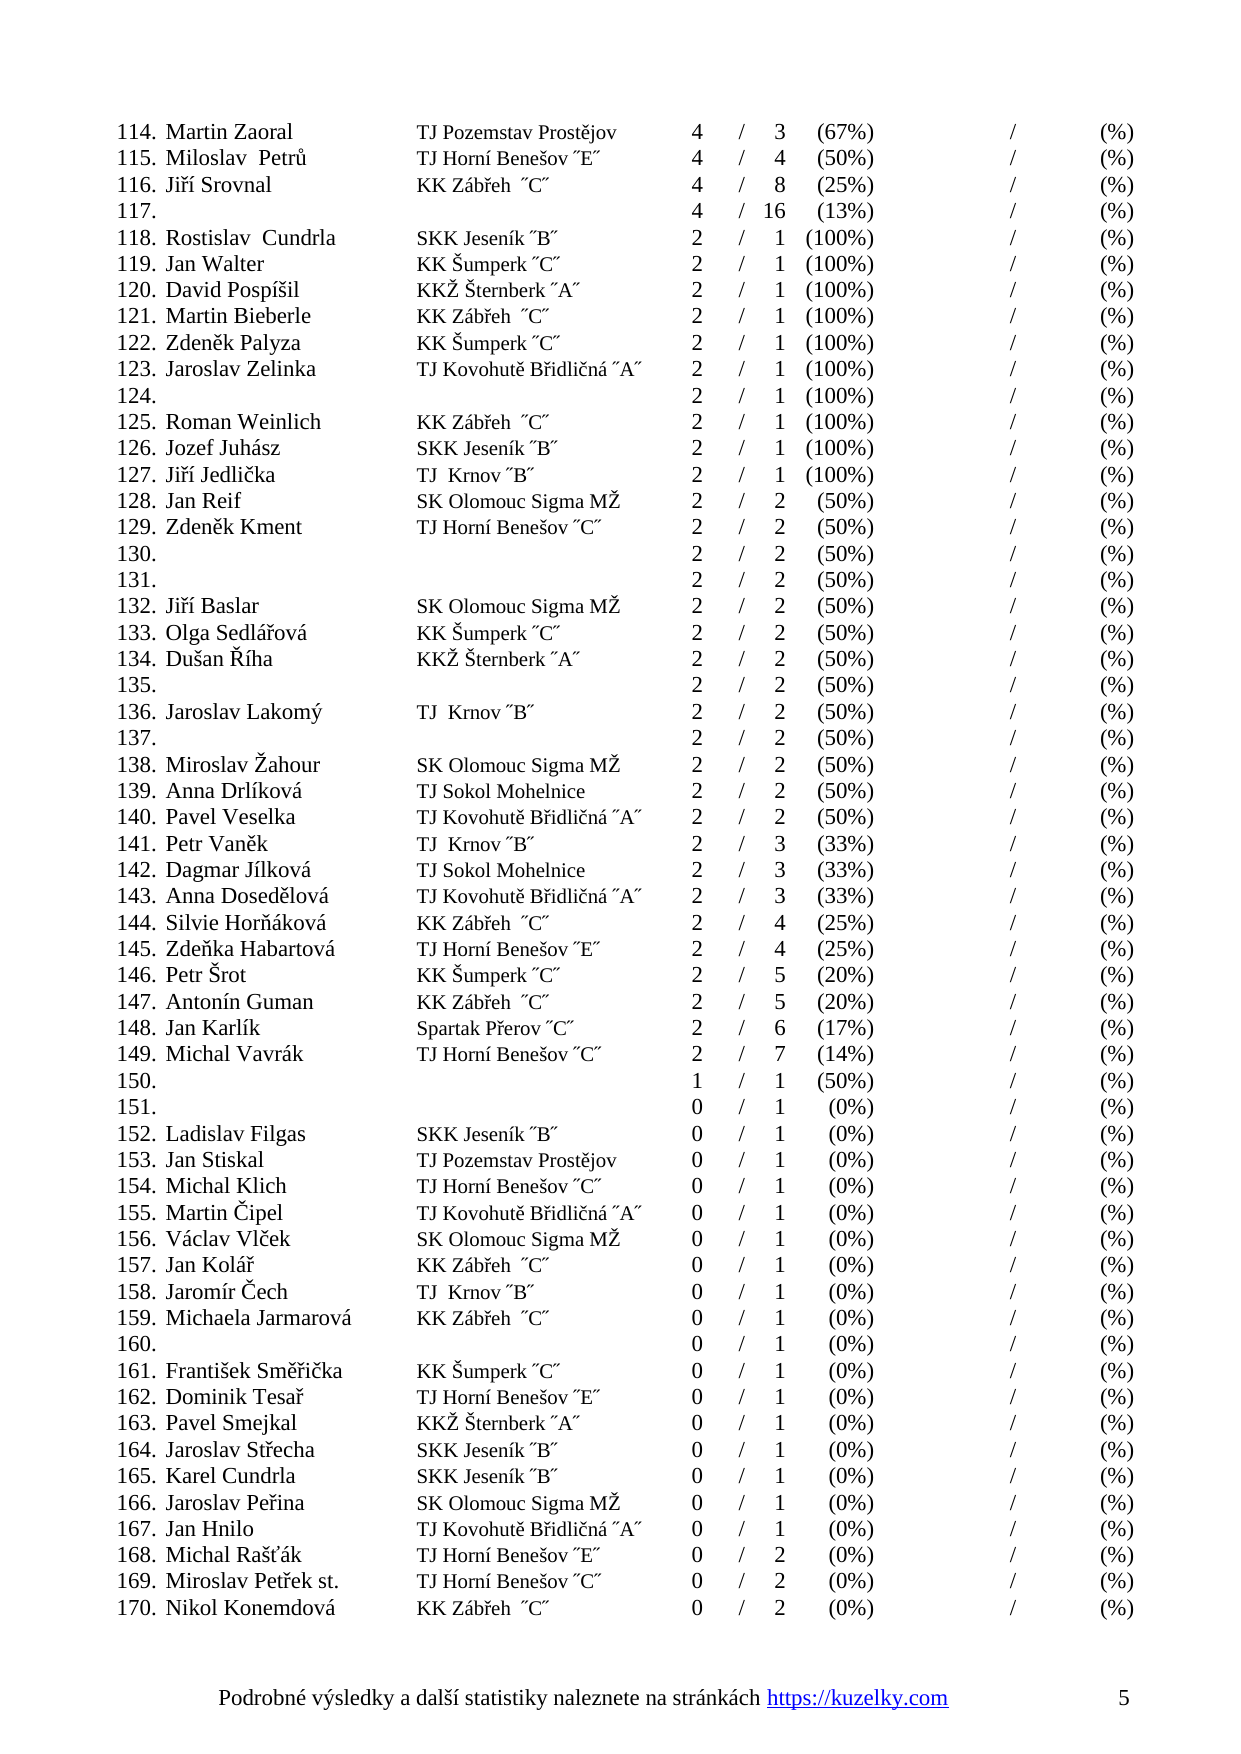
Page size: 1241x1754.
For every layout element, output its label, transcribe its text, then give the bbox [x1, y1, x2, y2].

text 118. Rostislav Cundrla SKK Jeseník ˝B˝ 2 / 1 (100%) / (%) [106, 223, 1134, 250]
text 138. Miroslav Žahour SK Olomouc Sigma MŽ 2 / 2 (50%) / (%) [106, 751, 1134, 777]
text 166. Jaroslav Peřina SK Olomouc Sigma MŽ 0 / 1 (0%) / (%) [106, 1488, 1134, 1515]
text 162. Dominik Tesař TJ Horní Benešov ˝E˝ 0 / 1 (0%) / (%) [106, 1383, 1134, 1409]
text 145. Zdeňka Habartová TJ Horní Benešov ˝E˝ 2 / 4 (25%) / (%) [106, 935, 1134, 961]
text 122. Zdeněk Palyza KK Šumperk ˝C˝ 2 / 1 (100%) / (%) [106, 329, 1134, 355]
text 165. Karel Cundrla SKK Jeseník ˝B˝ 0 / 1 (0%) / (%) [106, 1462, 1134, 1488]
text 160. 0 / 1 (0%) / (%) [106, 1330, 1134, 1357]
text 163. Pavel Smejkal KKŽ Šternberk ˝A˝ 0 / 1 (0%) / (%) [106, 1409, 1134, 1436]
text 123. Jaroslav Zelinka TJ Kovohutě Břidličná ˝A˝ 2 / 1 (100%) / (%) [106, 355, 1134, 382]
text 116. Jiří Srovnal KK Zábřeh ˝C˝ 4 / 8 (25%) / (%) [106, 171, 1134, 197]
text 120. David Pospíšil KKŽ Šternberk ˝A˝ 2 / 1 (100%) / (%) [106, 276, 1134, 303]
text 154. Michal Klich TJ Horní Benešov ˝C˝ 0 / 1 (0%) / (%) [106, 1172, 1134, 1199]
text 133. Olga Sedlářová KK Šumperk ˝C˝ 2 / 2 (50%) / (%) [106, 619, 1134, 645]
text 161. František Směřička KK Šumperk ˝C˝ 0 / 1 (0%) / (%) [106, 1357, 1134, 1383]
text 115. Miloslav Petrů TJ Horní Benešov ˝E˝ 4 / 4 (50%) / (%) [106, 144, 1134, 171]
text 125. Roman Weinlich KK Zábřeh ˝C˝ 2 / 1 (100%) / (%) [106, 408, 1134, 434]
text 150. 1 / 1 (50%) / (%) [106, 1067, 1134, 1093]
text 159. Michaela Jarmarová KK Zábřeh ˝C˝ 0 / 1 (0%) / (%) [106, 1304, 1134, 1330]
text 124. 2 / 1 (100%) / (%) [106, 382, 1134, 408]
text 168. Michal Rašťák TJ Horní Benešov ˝E˝ 0 / 2 (0%) / (%) [106, 1541, 1134, 1568]
text 134. Dušan Říha KKŽ Šternberk ˝A˝ 2 / 2 (50%) / (%) [106, 645, 1134, 672]
text 137. 2 / 2 (50%) / (%) [106, 724, 1134, 751]
text 114. Martin Zaoral TJ Pozemstav Prostějov 4 / 3 (67%) / (%) [106, 118, 1134, 144]
text 117. 4 / 16 (13%) / (%) [106, 197, 1134, 223]
text 132. Jiří Baslar SK Olomouc Sigma MŽ 2 / 2 (50%) / (%) [106, 592, 1134, 619]
text 128. Jan Reif SK Olomouc Sigma MŽ 2 / 2 (50%) / (%) [106, 487, 1134, 513]
text 148. Jan Karlík Spartak Přerov ˝C˝ 2 / 6 (17%) / (%) [106, 1014, 1134, 1041]
text 135. 2 / 2 (50%) / (%) [106, 672, 1134, 698]
text 140. Pavel Veselka TJ Kovohutě Břidličná ˝A˝ 2 / 2 (50%) / (%) [106, 803, 1134, 830]
text 127. Jiří Jedlička TJ Krnov ˝B˝ 2 / 1 (100%) / (%) [106, 461, 1134, 487]
text 152. Ladislav Filgas SKK Jeseník ˝B˝ 0 / 1 (0%) / (%) [106, 1119, 1134, 1146]
text 141. Petr Vaněk TJ Krnov ˝B˝ 2 / 3 (33%) / (%) [106, 830, 1134, 856]
text 157. Jan Kolář KK Zábřeh ˝C˝ 0 / 1 (0%) / (%) [106, 1251, 1134, 1278]
text 149. Michal Vavrák TJ Horní Benešov ˝C˝ 2 / 7 (14%) / (%) [106, 1041, 1134, 1067]
text 121. Martin Bieberle KK Zábřeh ˝C˝ 2 / 1 (100%) / (%) [106, 303, 1134, 329]
text 164. Jaroslav Střecha SKK Jeseník ˝B˝ 0 / 1 (0%) / (%) [106, 1436, 1134, 1462]
text 153. Jan Stiskal TJ Pozemstav Prostějov 0 / 1 (0%) / (%) [106, 1146, 1134, 1172]
text 144. Silvie Horňáková KK Zábřeh ˝C˝ 2 / 4 (25%) / (%) [106, 909, 1134, 935]
text 131. 2 / 2 (50%) / (%) [106, 566, 1134, 592]
text 146. Petr Šrot KK Šumperk ˝C˝ 2 / 5 (20%) / (%) [106, 961, 1134, 988]
text 147. Antonín Guman KK Zábřeh ˝C˝ 2 / 5 (20%) / (%) [106, 988, 1134, 1014]
text 143. Anna Dosedělová TJ Kovohutě Břidličná ˝A˝ 2 / 3 (33%) / (%) [106, 882, 1134, 909]
text 136. Jaroslav Lakomý TJ Krnov ˝B˝ 2 / 2 (50%) / (%) [106, 698, 1134, 724]
text 167. Jan Hnilo TJ Kovohutě Břidličná ˝A˝ 0 / 1 (0%) / (%) [106, 1515, 1134, 1541]
text 129. Zdeněk Kment TJ Horní Benešov ˝C˝ 2 / 2 (50%) / (%) [106, 513, 1134, 540]
text 142. Dagmar Jílková TJ Sokol Mohelnice 2 / 3 (33%) / (%) [106, 856, 1134, 882]
text 170. Nikol Konemdová KK Zábřeh ˝C˝ 0 / 2 (0%) / (%) [106, 1594, 1134, 1620]
text 130. 2 / 2 (50%) / (%) [106, 540, 1134, 566]
text 119. Jan Walter KK Šumperk ˝C˝ 2 / 1 (100%) / (%) [106, 250, 1134, 276]
text 139. Anna Drlíková TJ Sokol Mohelnice 2 / 2 (50%) / (%) [106, 777, 1134, 803]
text 155. Martin Čipel TJ Kovohutě Břidličná ˝A˝ 0 / 1 (0%) / (%) [106, 1199, 1134, 1225]
text 158. Jaromír Čech TJ Krnov ˝B˝ 0 / 1 (0%) / (%) [106, 1278, 1134, 1304]
text 156. Václav Vlček SK Olomouc Sigma MŽ 0 / 1 (0%) / (%) [106, 1225, 1134, 1251]
text 169. Miroslav Petřek st. TJ Horní Benešov ˝C˝ 0 / 2 (0%) / (%) [106, 1568, 1134, 1594]
text 126. Jozef Juhász SKK Jeseník ˝B˝ 2 / 1 (100%) / (%) [106, 434, 1134, 461]
text 151. 0 / 1 (0%) / (%) [106, 1093, 1134, 1119]
